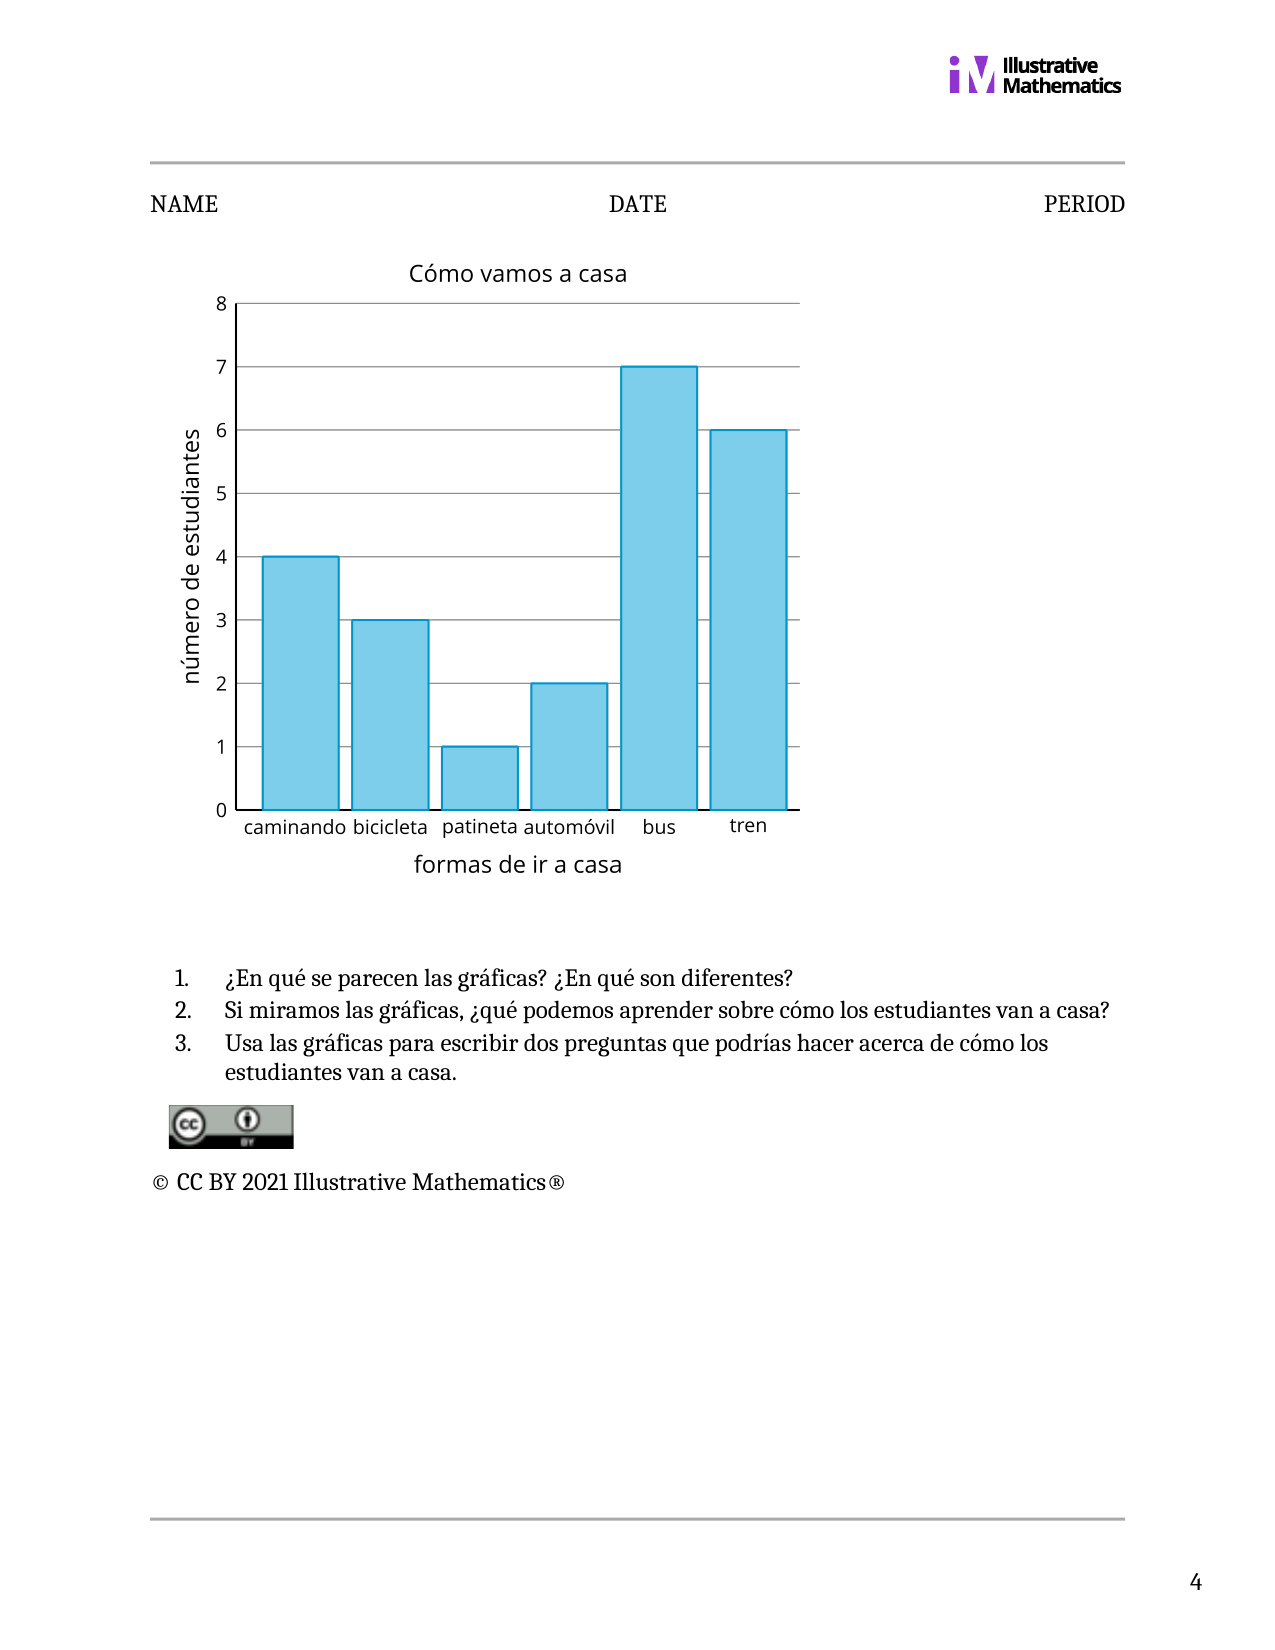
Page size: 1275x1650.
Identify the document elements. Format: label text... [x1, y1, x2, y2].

picture [949, 55, 1121, 93]
text © CC BY 2021 Illustrative Mathematics® [150, 1167, 1125, 1196]
list Usa las gráficas para escribir dos preguntas que podrías hacer acerca de cómo los estudiantes van a casa. [175, 1029, 1125, 1086]
list Si miramos las gráficas, ¿qué podemos aprender sobre cómo los estudiantes van a casa? [175, 996, 1125, 1025]
picture [168, 1105, 294, 1149]
list ¿En qué se parecen las gráficas? ¿En qué son diferentes? [175, 964, 1125, 992]
picture [168, 247, 837, 945]
